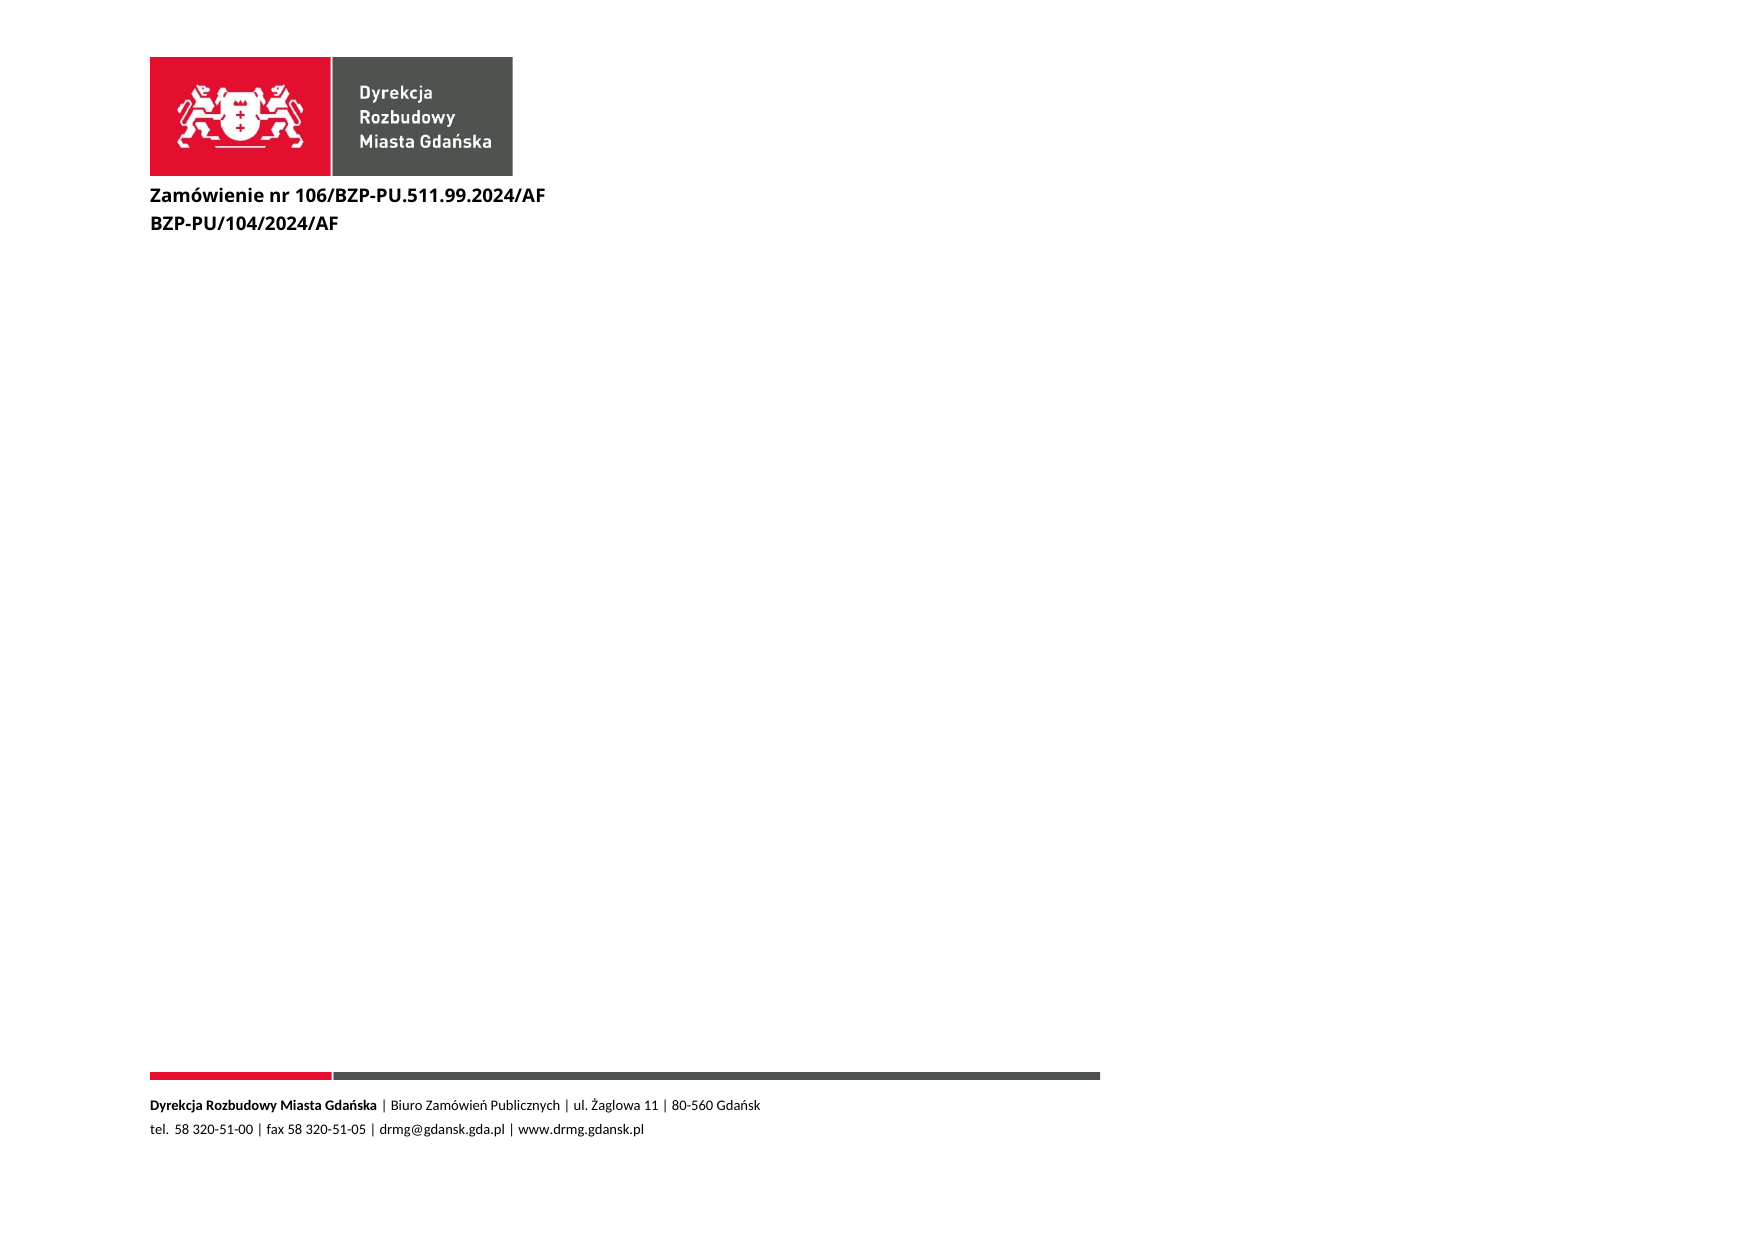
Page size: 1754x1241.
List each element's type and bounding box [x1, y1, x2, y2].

picture [150, 1072, 1100, 1080]
picture [150, 57, 513, 176]
